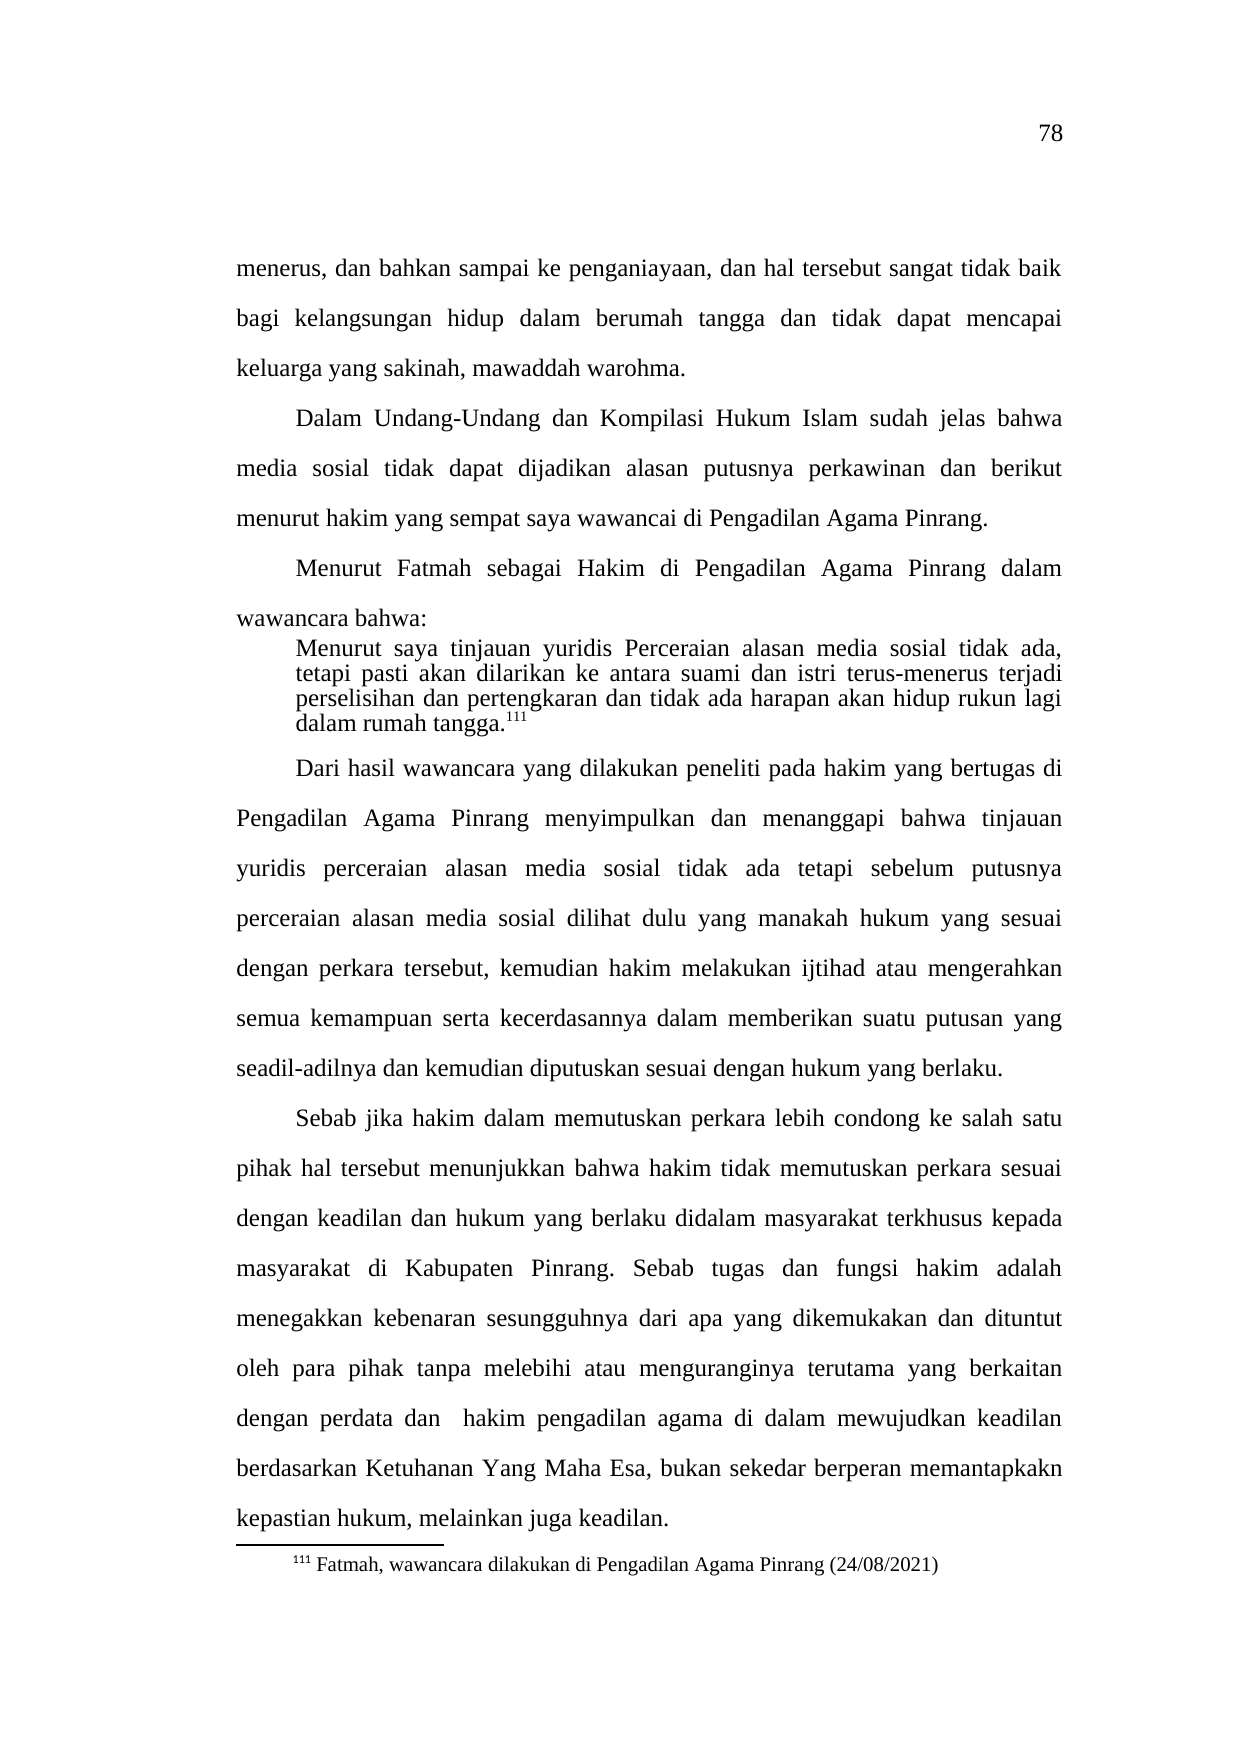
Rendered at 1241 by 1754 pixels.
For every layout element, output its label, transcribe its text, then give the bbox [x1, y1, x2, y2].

text Dalam Undang-Undang dan Kompilasi Hukum Islam sudah jelas bahwa media sosial tidak dapat dijadikan alasan putusnya perkawinan dan berikut menurut hakim yang sempat saya wawancai di Pengadilan Agama Pinrang. [236, 386, 1063, 536]
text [236, 236, 1063, 386]
text Sebab jika hakim dalam memutuskan perkara lebih condong ke salah satu pihak hal tersebut menunjukkan bahwa hakim tidak memutuskan perkara sesuai dengan keadilan dan hukum yang berlaku didalam masyarakat terkhusus kepada masyarakat di Kabupaten Pinrang. Sebab tugas dan fungsi hakim adalah menegakkan kebenaran sesungguhnya dari apa yang dikemukakan dan dituntut oleh para pihak tanpa melebihi atau menguranginya terutama yang berkaitan dengan perdata dan hakim pengadilan agama di dalam mewujudkan keadilan berdasarkan Ketuhanan Yang Maha Esa, bukan sekedar berperan memantapkakn kepastian hukum, melainkan juga keadilan. [236, 1086, 1063, 1536]
text Menurut saya tinjauan yuridis Perceraian alasan media sosial tidak ada, tetapi pasti akan dilarikan ke antara suami dan istri terus-menerus terjadi perselisihan dan pertengkaran dan tidak ada harapan akan hidup rukun lagi dalam rumah tangga. [295, 636, 1063, 736]
text Menurut Fatmah sebagai Hakim di Pengadilan Agama Pinrang dalam wawancara bahwa: [236, 536, 1063, 636]
text Dari hasil wawancara yang dilakukan peneliti pada hakim yang bertugas di Pengadilan Agama Pinrang menyimpulkan dan menanggapi bahwa tinjauan yuridis perceraian alasan media sosial tidak ada tetapi sebelum putusnya perceraian alasan media sosial dilihat dulu yang manakah hukum yang sesuai dengan perkara tersebut, kemudian hakim melakukan ijtihad atau mengerahkan semua kemampuan serta kecerdasannya dalam memberikan suatu putusan yang seadil-adilnya dan kemudian diputuskan sesuai dengan hukum yang berlaku. [236, 736, 1063, 1086]
